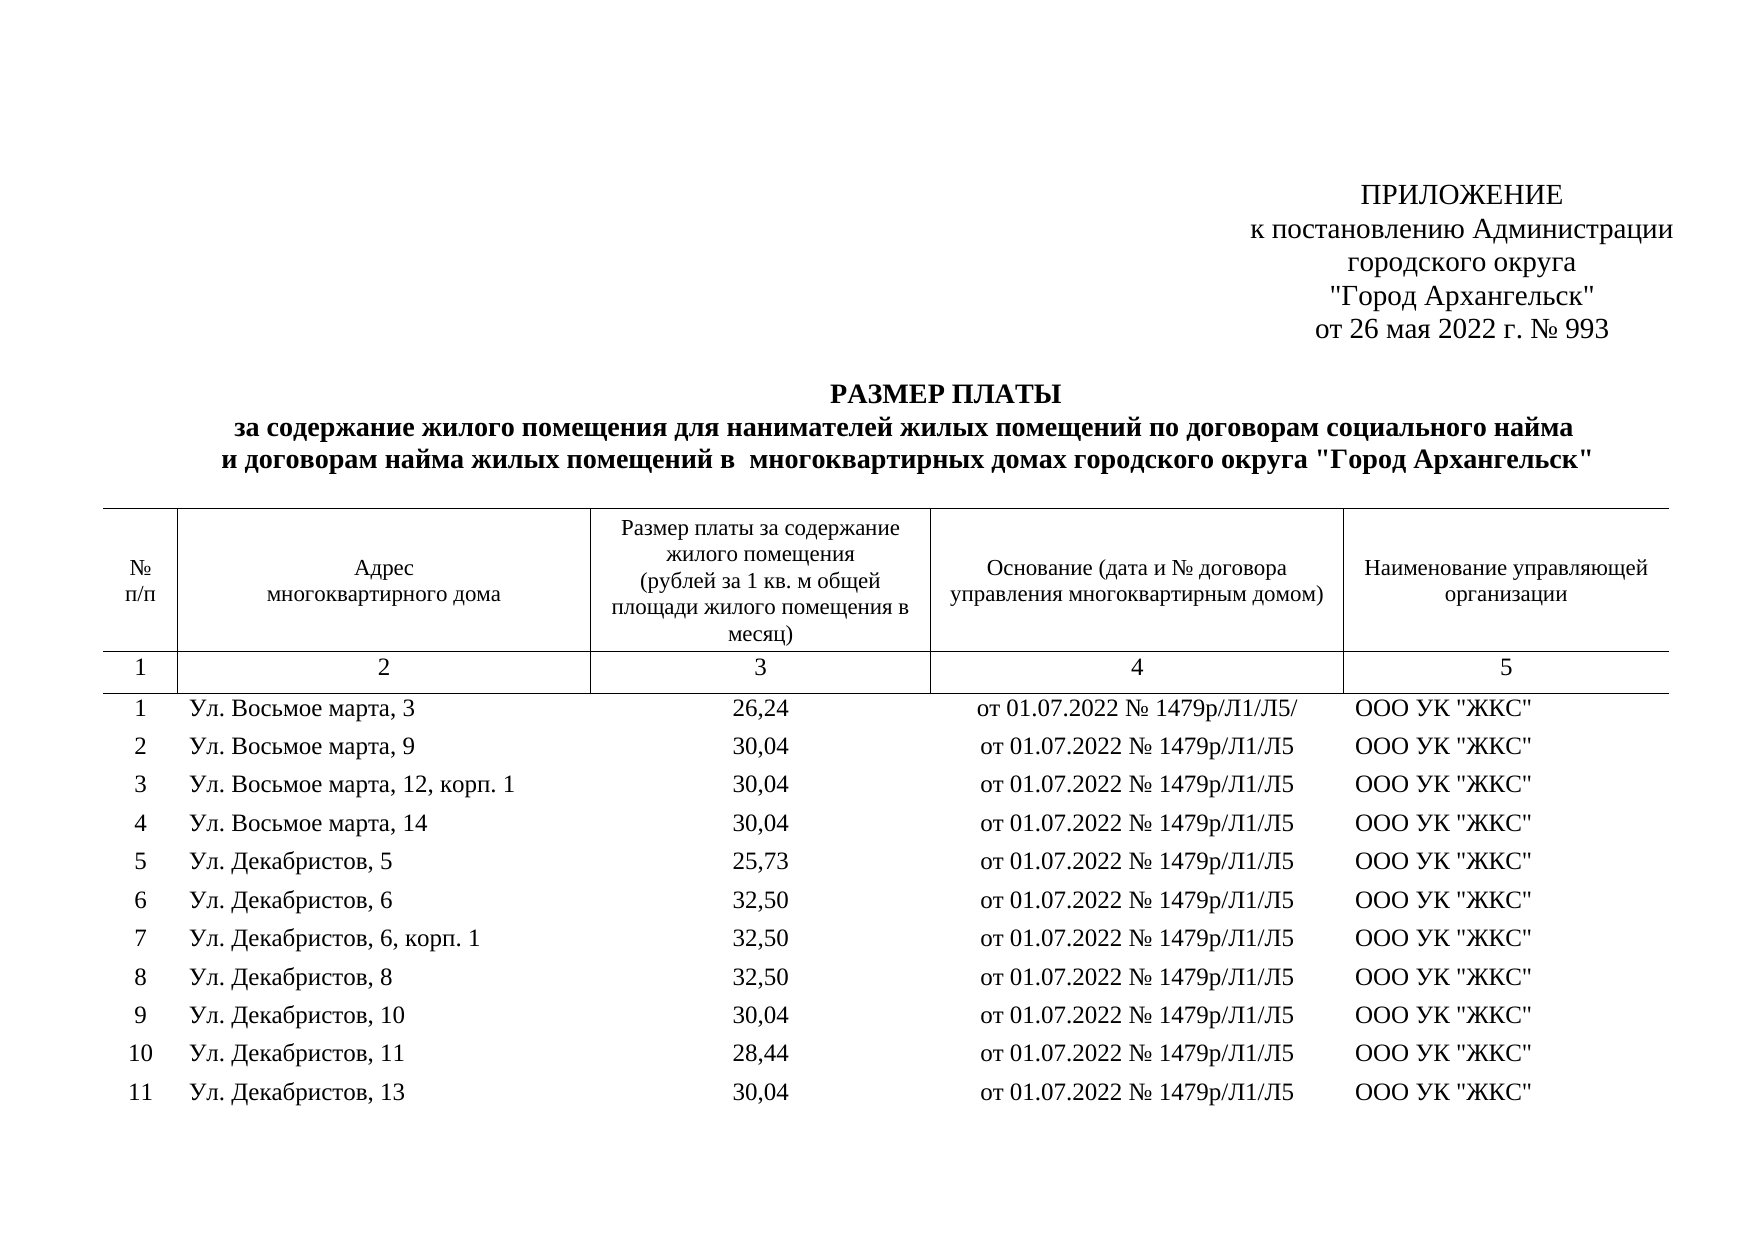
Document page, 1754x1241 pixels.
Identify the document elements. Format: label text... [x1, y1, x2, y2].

table_cell Ул. Декабристов, 13 [177, 1077, 591, 1115]
table_cell 26,24 [591, 694, 930, 731]
table_cell 30,04 [591, 769, 930, 808]
table_cell 32,50 [591, 923, 930, 962]
table_cell 9 [103, 1000, 177, 1038]
table_cell от 01.07.2022 № 1479р/Л1/Л5 [930, 923, 1344, 962]
table_cell 11 [103, 1077, 177, 1115]
table_cell Ул. Декабристов, 10 [177, 1000, 591, 1038]
text за содержание жилого помещения для нанимателей жилых помещений по договорам социального найма и договорам найма жилых помещений в многоквартирных домах городского округа "Город Архангельск" [118, 410, 1698, 474]
table_cell 30,04 [591, 808, 930, 846]
table_cell 8 [103, 962, 177, 1000]
table_header Адрес многоквартирного дома [178, 509, 590, 651]
table_cell ООО УК "ЖКС" [1344, 1077, 1668, 1115]
table_header Наименование управляющей организации [1344, 509, 1668, 651]
table_cell ООО УК "ЖКС" [1344, 769, 1668, 808]
table_cell 3 [591, 652, 930, 692]
text "Город Архангельск" [1226, 278, 1698, 311]
table_cell 6 [103, 885, 177, 923]
text РАЗМЕР ПЛАТЫ [118, 377, 1698, 410]
text от 26 мая 2022 г. № 993 [1226, 311, 1698, 345]
table_cell 1 [103, 652, 177, 692]
table_header Основание (дата и № договора управления многоквартирным домом) [931, 509, 1343, 651]
table_cell 4 [931, 652, 1343, 692]
table_cell 28,44 [591, 1039, 930, 1077]
table_cell ООО УК "ЖКС" [1344, 962, 1668, 1000]
table_cell 3 [103, 769, 177, 808]
table_cell ООО УК "ЖКС" [1344, 731, 1668, 769]
table_cell ООО УК "ЖКС" [1344, 1000, 1668, 1038]
table_cell 2 [178, 652, 590, 692]
table_cell 32,50 [591, 885, 930, 923]
table_cell от 01.07.2022 № 1479р/Л1/Л5 [930, 1039, 1344, 1077]
text ПРИЛОЖЕНИЕ [1226, 177, 1698, 211]
text городского округа [1226, 244, 1698, 278]
table_cell Ул. Декабристов, 5 [177, 846, 591, 885]
table_cell 4 [103, 808, 177, 846]
table_cell Ул. Декабристов, 6, корп. 1 [177, 923, 591, 962]
table_cell 30,04 [591, 731, 930, 769]
table_cell Ул. Восьмое марта, 14 [177, 808, 591, 846]
table_cell 2 [103, 731, 177, 769]
table_cell от 01.07.2022 № 1479р/Л1/Л5 [930, 885, 1344, 923]
table_cell от 01.07.2022 № 1479р/Л1/Л5 [930, 808, 1344, 846]
table_cell ООО УК "ЖКС" [1344, 885, 1668, 923]
table_cell ООО УК "ЖКС" [1344, 1039, 1668, 1077]
text к постановлению Администрации [1226, 211, 1698, 244]
table_cell 30,04 [591, 1000, 930, 1038]
table_cell 25,73 [591, 846, 930, 885]
table_cell 32,50 [591, 962, 930, 1000]
table_cell 5 [1344, 652, 1668, 692]
table_cell ООО УК "ЖКС" [1344, 923, 1668, 962]
table_cell 5 [103, 846, 177, 885]
table_cell 10 [103, 1039, 177, 1077]
table_cell ООО УК "ЖКС" [1344, 846, 1668, 885]
table_cell от 01.07.2022 № 1479р/Л1/Л5 [930, 846, 1344, 885]
table_cell 1 [103, 694, 177, 731]
table_cell Ул. Декабристов, 8 [177, 962, 591, 1000]
table_cell Ул. Декабристов, 6 [177, 885, 591, 923]
table_cell Ул. Восьмое марта, 12, корп. 1 [177, 769, 591, 808]
table_cell ООО УК "ЖКС" [1344, 694, 1668, 731]
table_cell от 01.07.2022 № 1479р/Л1/Л5 [930, 962, 1344, 1000]
table_cell Ул. Восьмое марта, 9 [177, 731, 591, 769]
table_cell 30,04 [591, 1077, 930, 1115]
table_cell ООО УК "ЖКС" [1344, 808, 1668, 846]
table_cell от 01.07.2022 № 1479р/Л1/Л5 [930, 731, 1344, 769]
table_header Размер платы за содержание жилого помещения (рублей за 1 кв. м общей площади жилого помещения в месяц) [591, 509, 930, 651]
table_cell от 01.07.2022 № 1479р/Л1/Л5 [930, 769, 1344, 808]
table_cell от 01.07.2022 № 1479р/Л1/Л5 [930, 1000, 1344, 1038]
table_cell от 01.07.2022 № 1479р/Л1/Л5/ [930, 694, 1344, 731]
table_cell от 01.07.2022 № 1479р/Л1/Л5 [930, 1077, 1344, 1115]
table_cell Ул. Декабристов, 11 [177, 1039, 591, 1077]
table_cell Ул. Восьмое марта, 3 [177, 694, 591, 731]
table_cell 7 [103, 923, 177, 962]
table_header № п/п [103, 509, 177, 651]
